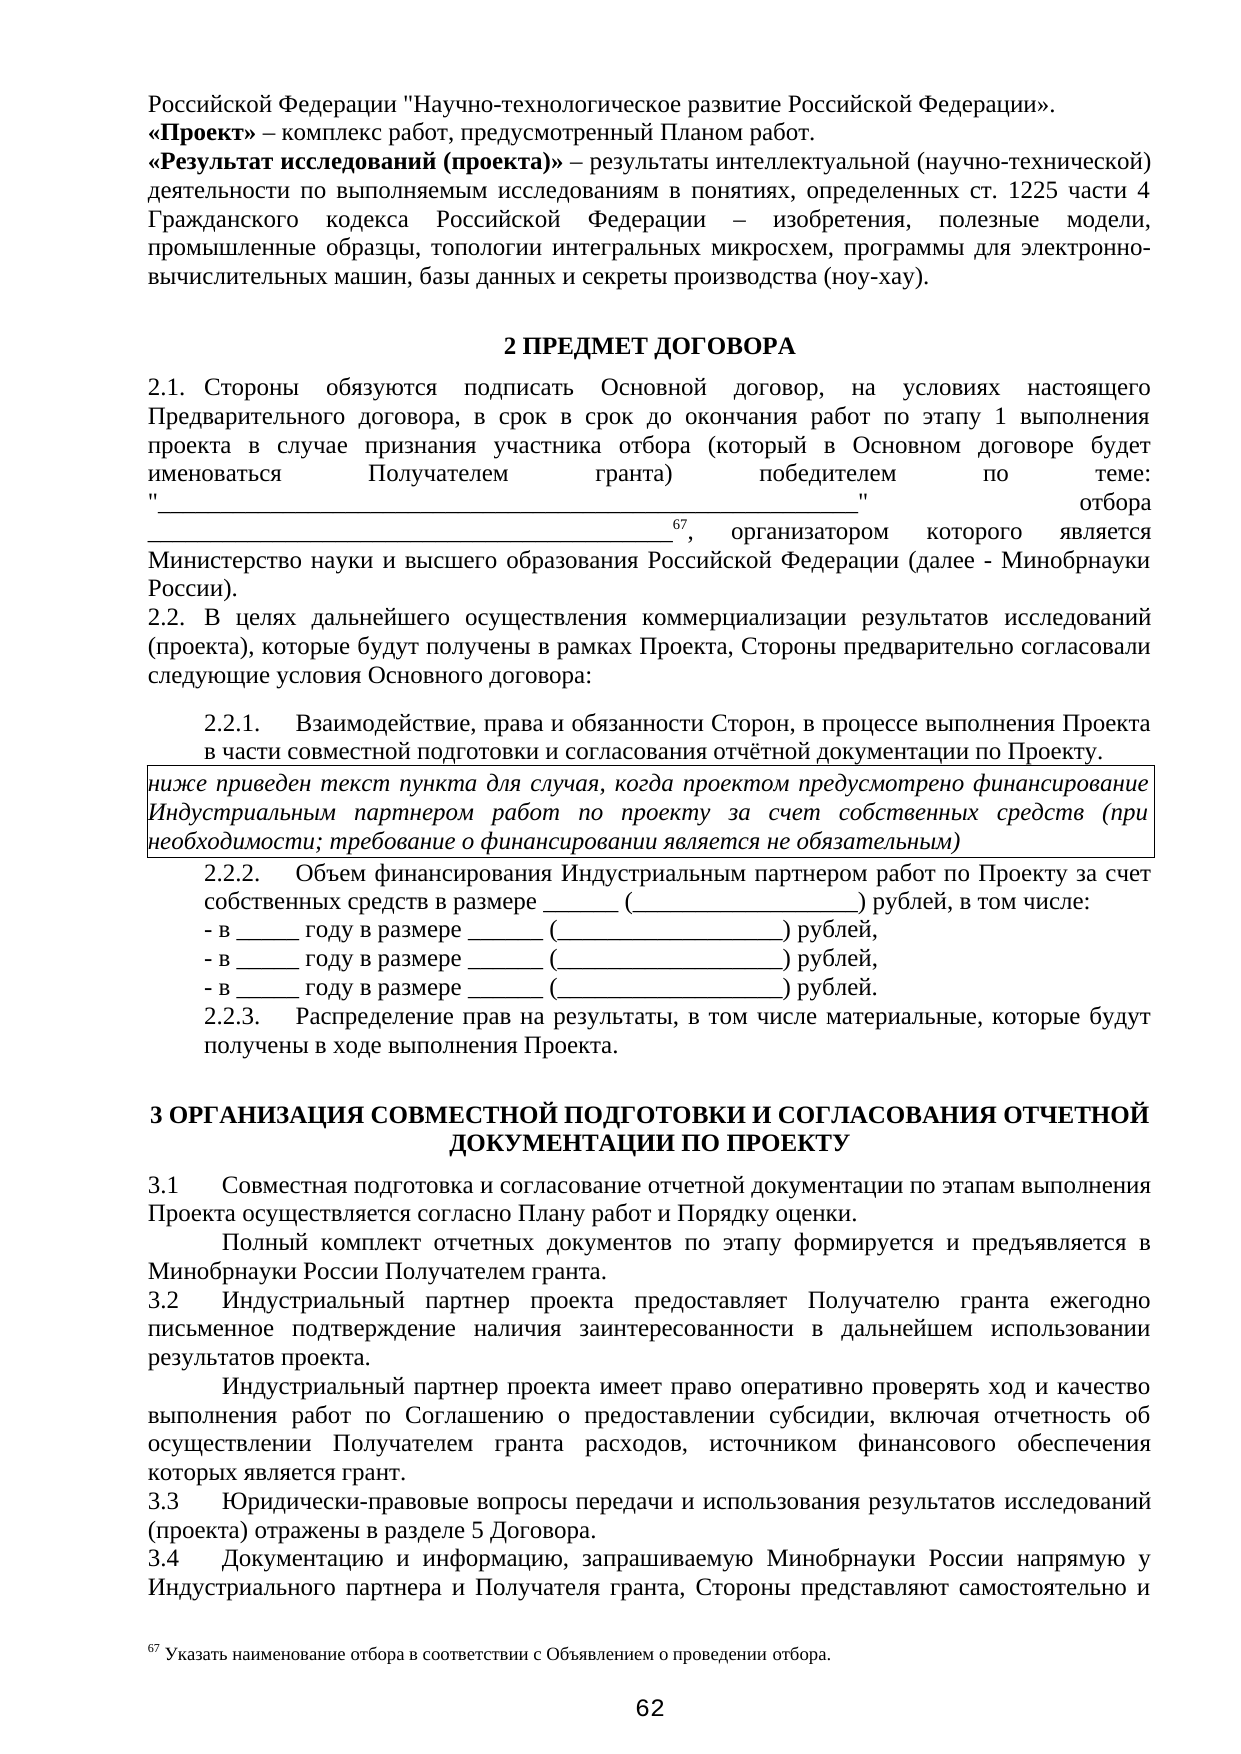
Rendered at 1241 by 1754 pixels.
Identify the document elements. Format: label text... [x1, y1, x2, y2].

text - в _____ году в размере ______ (__________________) рублей, [204, 915, 1152, 944]
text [148, 89, 1152, 117]
list Объем финансирования Индустриальным партнером работ по Проекту за счет собственных средств в размере ______ (__________________) рублей, в том числе: [204, 858, 1152, 915]
text 3 ОРГАНИЗАЦИЯ СОВМЕСТНОЙ ПОДГОТОВКИ И СОГЛАСОВАНИЯ ОТЧЕТНОЙ ДОКУМЕНТАЦИИ ПО ПРОЕКТУ [148, 1100, 1152, 1157]
list Стороны обязуются подписать Основной договор, на условиях настоящего Предварительного договора, в срок в срок до окончания работ по этапу 1 выполнения проекта в случае признания участника отбора (который в Основном договоре будет именоваться Получателем гранта) победителем по теме: "________________________________________________________" отбора __________________________________________, организатором которого является Министерство науки и высшего образования Российской Федерации (далее - Минобрнауки России). [148, 372, 1152, 602]
text Полный комплект отчетных документов по этапу формируется и предъявляется в Минобрнауки России Получателем гранта. [148, 1227, 1152, 1285]
list Совместная подготовка и согласование отчетной документации по этапам выполнения Проекта осуществляется согласно Плану работ и Порядку оценки. [148, 1170, 1152, 1227]
text - в _____ году в размере ______ (__________________) рублей. [204, 972, 1152, 1001]
list Взаимодействие, права и обязанности Сторон, в процессе выполнения Проекта в части совместной подготовки и согласования отчётной документации по Проекту. [204, 708, 1152, 765]
text «Проект» – комплекс работ, предусмотренный Планом работ. [148, 117, 1152, 146]
text ниже приведен текст пункта для случая, когда проектом предусмотрено финансирование Индустриальным партнером работ по проекту за счет собственных средств (при необходимости; требование о финансировании является не обязательным) [148, 766, 1154, 857]
list Распределение прав на результаты, в том числе материальные, которые будут получены в ходе выполнения Проекта. [204, 1001, 1152, 1058]
list Юридически-правовые вопросы передачи и использования результатов исследований (проекта) отражены в разделе 5 Договора. [148, 1486, 1152, 1543]
list В целях дальнейшего осуществления коммерциализации результатов исследований (проекта), которые будут получены в рамках Проекта, Стороны предварительно согласовали следующие условия Основного договора: [148, 602, 1152, 688]
text 2 ПРЕДМЕТ ДОГОВОРА [148, 331, 1152, 360]
list Индустриальный партнер проекта предоставляет Получателю гранта ежегодно письменное подтверждение наличия заинтересованности в дальнейшем использовании результатов проекта. [148, 1285, 1152, 1371]
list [148, 1543, 1152, 1601]
text «Результат исследований (проекта)» – результаты интеллектуальной (научно-технической) деятельности по выполняемым исследованиям в понятиях, определенных ст. 1225 части 4 Гражданского кодекса Российской Федерации – изобретения, полезные модели, промышленные образцы, топологии интегральных микросхем, программы для электронно-вычислительных машин, базы данных и секреты производства (ноу-хау). [148, 146, 1152, 290]
text - в _____ году в размере ______ (__________________) рублей, [204, 944, 1152, 972]
text Индустриальный партнер проекта имеет право оперативно проверять ход и качество выполнения работ по Соглашению о предоставлении субсидии, включая отчетность об осуществлении Получателем гранта расходов, источником финансового обеспечения которых является грант. [148, 1371, 1152, 1486]
